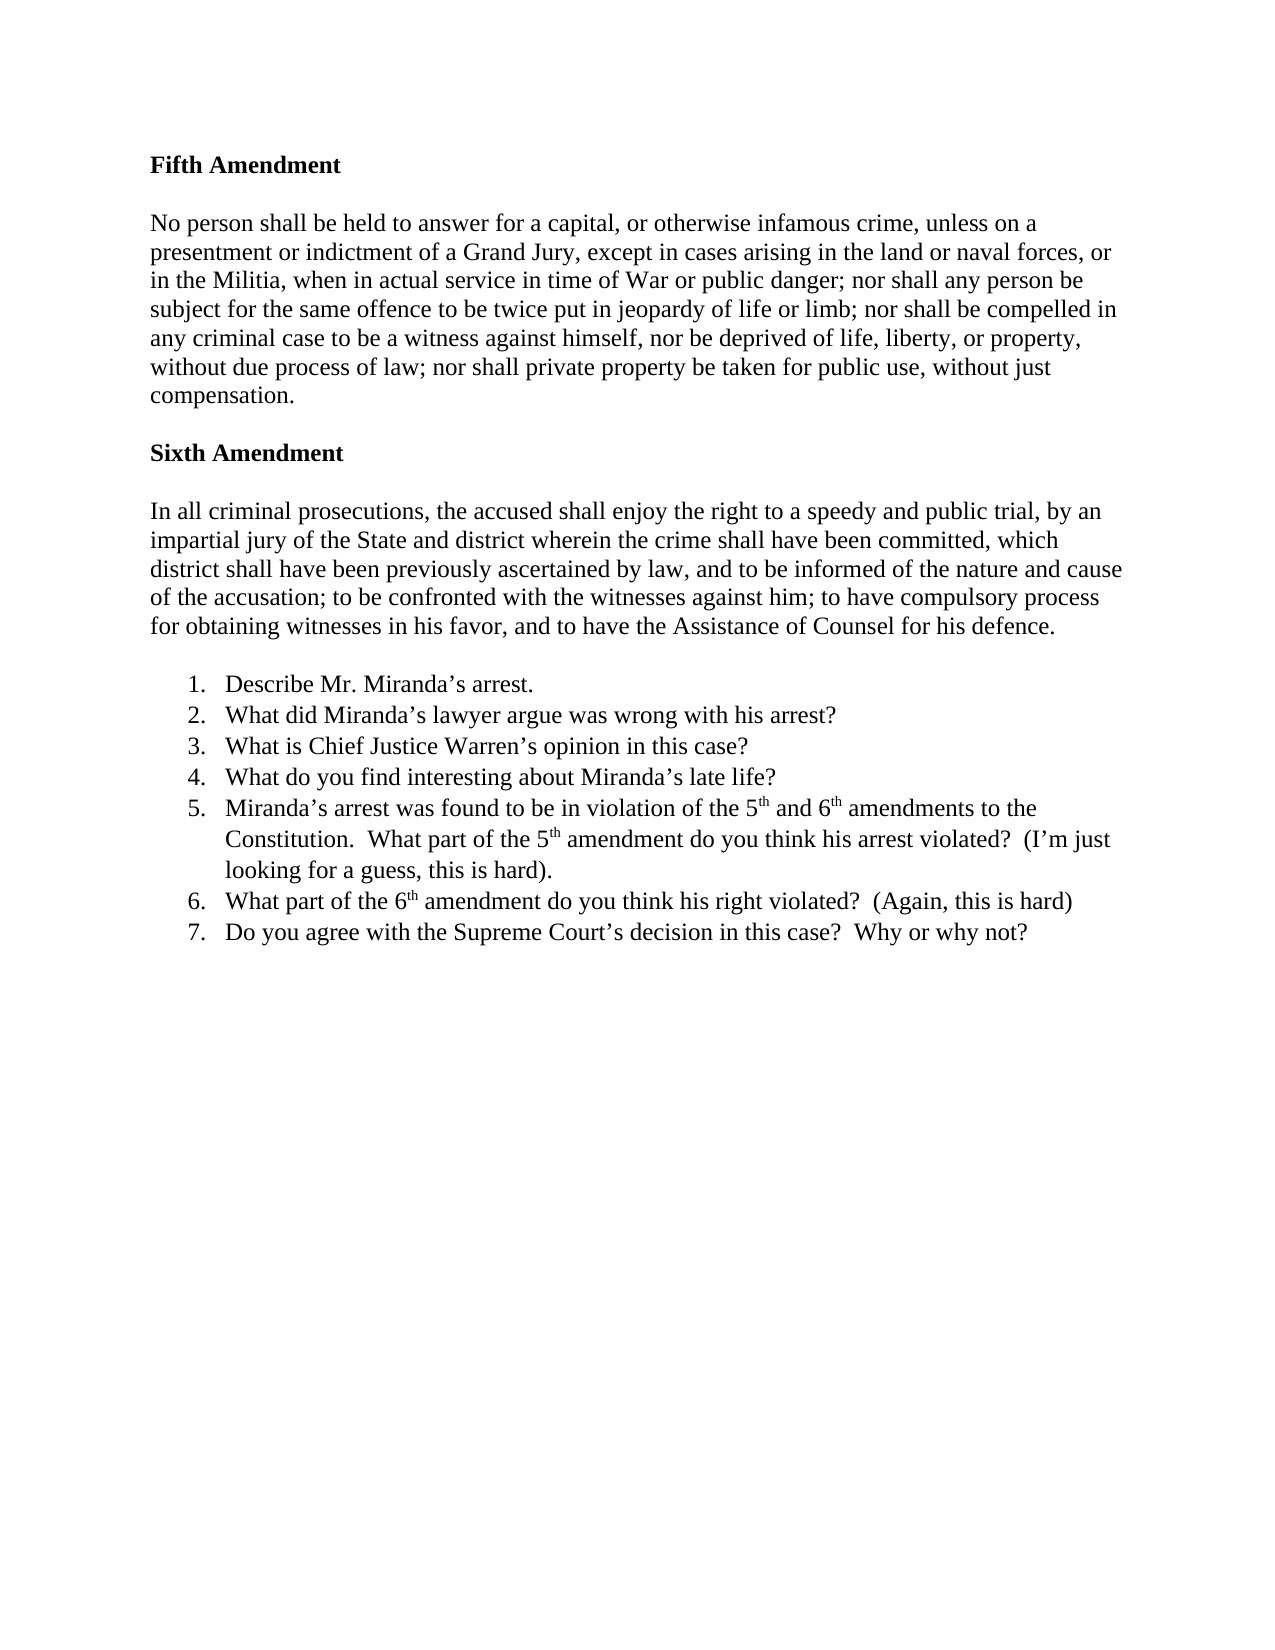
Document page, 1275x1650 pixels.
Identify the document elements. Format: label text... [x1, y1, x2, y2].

list What part of the 6th amendment do you think his right violated? (Again, this is hard) [187, 886, 1125, 915]
list What do you find interesting about Miranda’s late life? [187, 762, 1125, 791]
text Sixth Amendment [150, 438, 1125, 467]
text No person shall be held to answer for a capital, or otherwise infamous crime, unless on a presentment or indictment of a Grand Jury, except in cases arising in the land or naval forces, or in the Militia, when in actual service in time of War or public danger; nor shall any person be subject for the same offence to be twice put in jeopardy of life or limb; nor shall be compelled in any criminal case to be a witness against himself, nor be deprived of life, liberty, or property, without due process of law; nor shall private property be taken for public use, without just compensation. [150, 208, 1125, 409]
list Do you agree with the Supreme Court’s decision in this case? Why or why not? [187, 917, 1125, 946]
text Fifth Amendment [150, 150, 1125, 179]
list What did Miranda’s lawyer argue was wrong with his arrest? [187, 700, 1125, 729]
list What is Chief Justice Warren’s opinion in this case? [187, 731, 1125, 760]
text In all criminal prosecutions, the accused shall enjoy the right to a speedy and public trial, by an impartial jury of the State and district wherein the crime shall have been committed, which district shall have been previously ascertained by law, and to be informed of the nature and cause of the accusation; to be confronted with the witnesses against him; to have compulsory process for obtaining witnesses in his favor, and to have the Assistance of Counsel for his defence. [150, 496, 1125, 640]
list Describe Mr. Miranda’s arrest. [187, 669, 1125, 698]
list Miranda’s arrest was found to be in violation of the 5th and 6th amendments to the Constitution. What part of the 5th amendment do you think his arrest violated? (I’m just looking for a guess, this is hard). [187, 793, 1125, 884]
